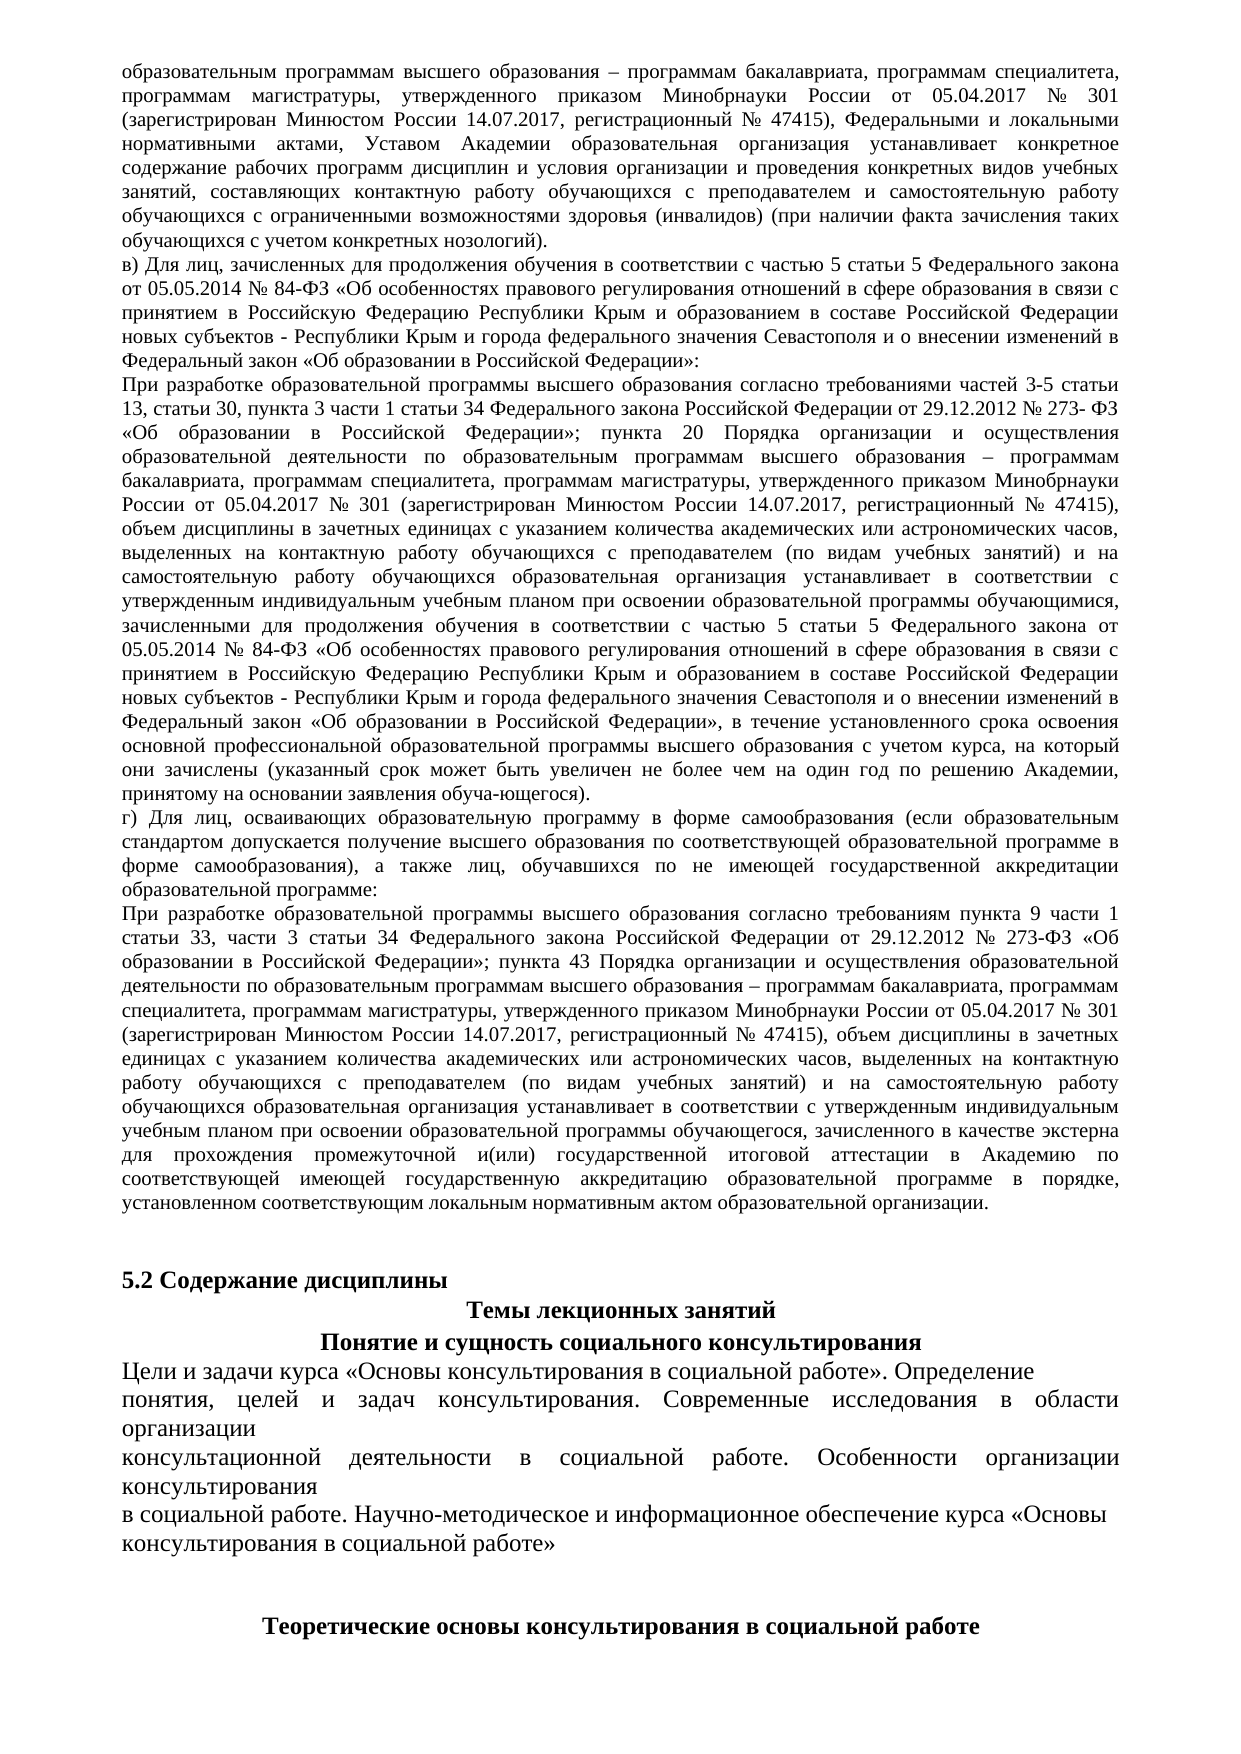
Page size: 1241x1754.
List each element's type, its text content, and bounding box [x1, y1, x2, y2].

table_cell Цели и задачи курса «Основы консультирования в социальной работе». Определение понятия, целей и задач консультирования. Современные исследования в области организации консультационной деятельности в социальной работе. Особенности организации консультирования в социальной работе. Научно-методическое и информационное обеспечение курса «Основы консультирования в социальной работе» [118, 1356, 1124, 1611]
table_cell Теоретические основы консультирования в социальной работе [118, 1611, 1124, 1642]
table_header образовательным программам высшего образования – программам бакалавриата, программам специалитета, программам магистратуры, утвержденного приказом Минобрнауки России от 05.04.2017 № 301 (зарегистрирован Минюстом России 14.07.2017, регистрационный № 47415), Федеральными и локальными нормативными актами, Уставом Академии образовательная организация устанавливает конкретное содержание рабочих программ дисциплин и условия организации и проведения конкретных видов учебных занятий, составляющих контактную работу обучающихся с преподавателем и самостоятельную работу обучающихся с ограниченными возможностями здоровья (инвалидов) (при наличии факта зачисления таких обучающихся с учетом конкретных нозологий). в) Для лиц, зачисленных для продолжения обучения в соответствии с частью 5 статьи 5 Федерального закона от 05.05.2014 № 84-ФЗ «Об особенностях правового регулирования отношений в сфере образования в связи с принятием в Российскую Федерацию Республики Крым и образованием в составе Российской Федерации новых субъектов - Республики Крым и города федерального значения Севастополя и о внесении изменений в Федеральный закон «Об образовании в Российской Федерации»: При разработке образовательной программы высшего образования согласно требованиями частей 3-5 статьи 13, статьи 30, пункта 3 части 1 статьи 34 Федерального закона Российской Федерации от 29.12.2012 № 273- ФЗ «Об образовании в Российской Федерации»; пункта 20 Порядка организации и осуществления образовательной деятельности по образовательным программам высшего образования – программам бакалавриата, программам специалитета, программам магистратуры, утвержденного приказом Минобрнауки России от 05.04.2017 № 301 (зарегистрирован Минюстом России 14.07.2017, регистрационный № 47415), объем дисциплины в зачетных единицах с указанием количества академических или астрономических часов, выделенных на контактную работу обучающихся с преподавателем (по видам учебных занятий) и на самостоятельную работу обучающихся образовательная организация устанавливает в соответствии с утвержденным индивидуальным учебным планом при освоении образовательной программы обучающимися, зачисленными для продолжения обучения в соответствии с частью 5 статьи 5 Федерального закона от 05.05.2014 № 84-ФЗ «Об особенностях правового регулирования отношений в сфере образования в связи с принятием в Российскую Федерацию Республики Крым и образованием в составе Российской Федерации новых субъектов - Республики Крым и города федерального значения Севастополя и о внесении изменений в Федеральный закон «Об образовании в Российской Федерации», в течение установленного срока освоения основной профессиональной образовательной программы высшего образования с учетом курса, на который они зачислены (указанный срок может быть увеличен не более чем на один год по решению Академии, принятому на основании заявления обуча-ющегося). г) Для лиц, осваивающих образовательную программу в форме самообразования (если образовательным стандартом допускается получение высшего образования по соответствующей образовательной программе в форме самообразования), а также лиц, обучавшихся по не имеющей государственной аккредитации образовательной программе: При разработке образовательной программы высшего образования согласно требованиям пункта 9 части 1 статьи 33, части 3 статьи 34 Федерального закона Российской Федерации от 29.12.2012 № 273-ФЗ «Об образовании в Российской Федерации»; пункта 43 Порядка организации и осуществления образовательной деятельности по образовательным программам высшего образования – программам бакалавриата, программам специалитета, программам магистратуры, утвержденного приказом Минобрнауки России от 05.04.2017 № 301 (зарегистрирован Минюстом России 14.07.2017, регистрационный № 47415), объем дисциплины в зачетных единицах с указанием количества академических или астрономических часов, выделенных на контактную работу обучающихся с преподавателем (по видам учебных занятий) и на самостоятельную работу обучающихся образовательная организация устанавливает в соответствии с утвержденным индивидуальным учебным планом при освоении образовательной программы обучающегося, зачисленного в качестве экстерна для прохождения промежуточной и(или) государственной итоговой аттестации в Академию по соответствующей имеющей государственную аккредитацию образовательной программе в порядке, установленном соответствующим локальным нормативным актом образовательной организации. [118, 59, 1124, 1234]
table_cell 5.2 Содержание дисциплины [118, 1234, 1124, 1295]
table_cell Понятие и сущность социального консультирования [118, 1327, 1124, 1356]
table_cell Темы лекционных занятий [118, 1295, 1124, 1327]
